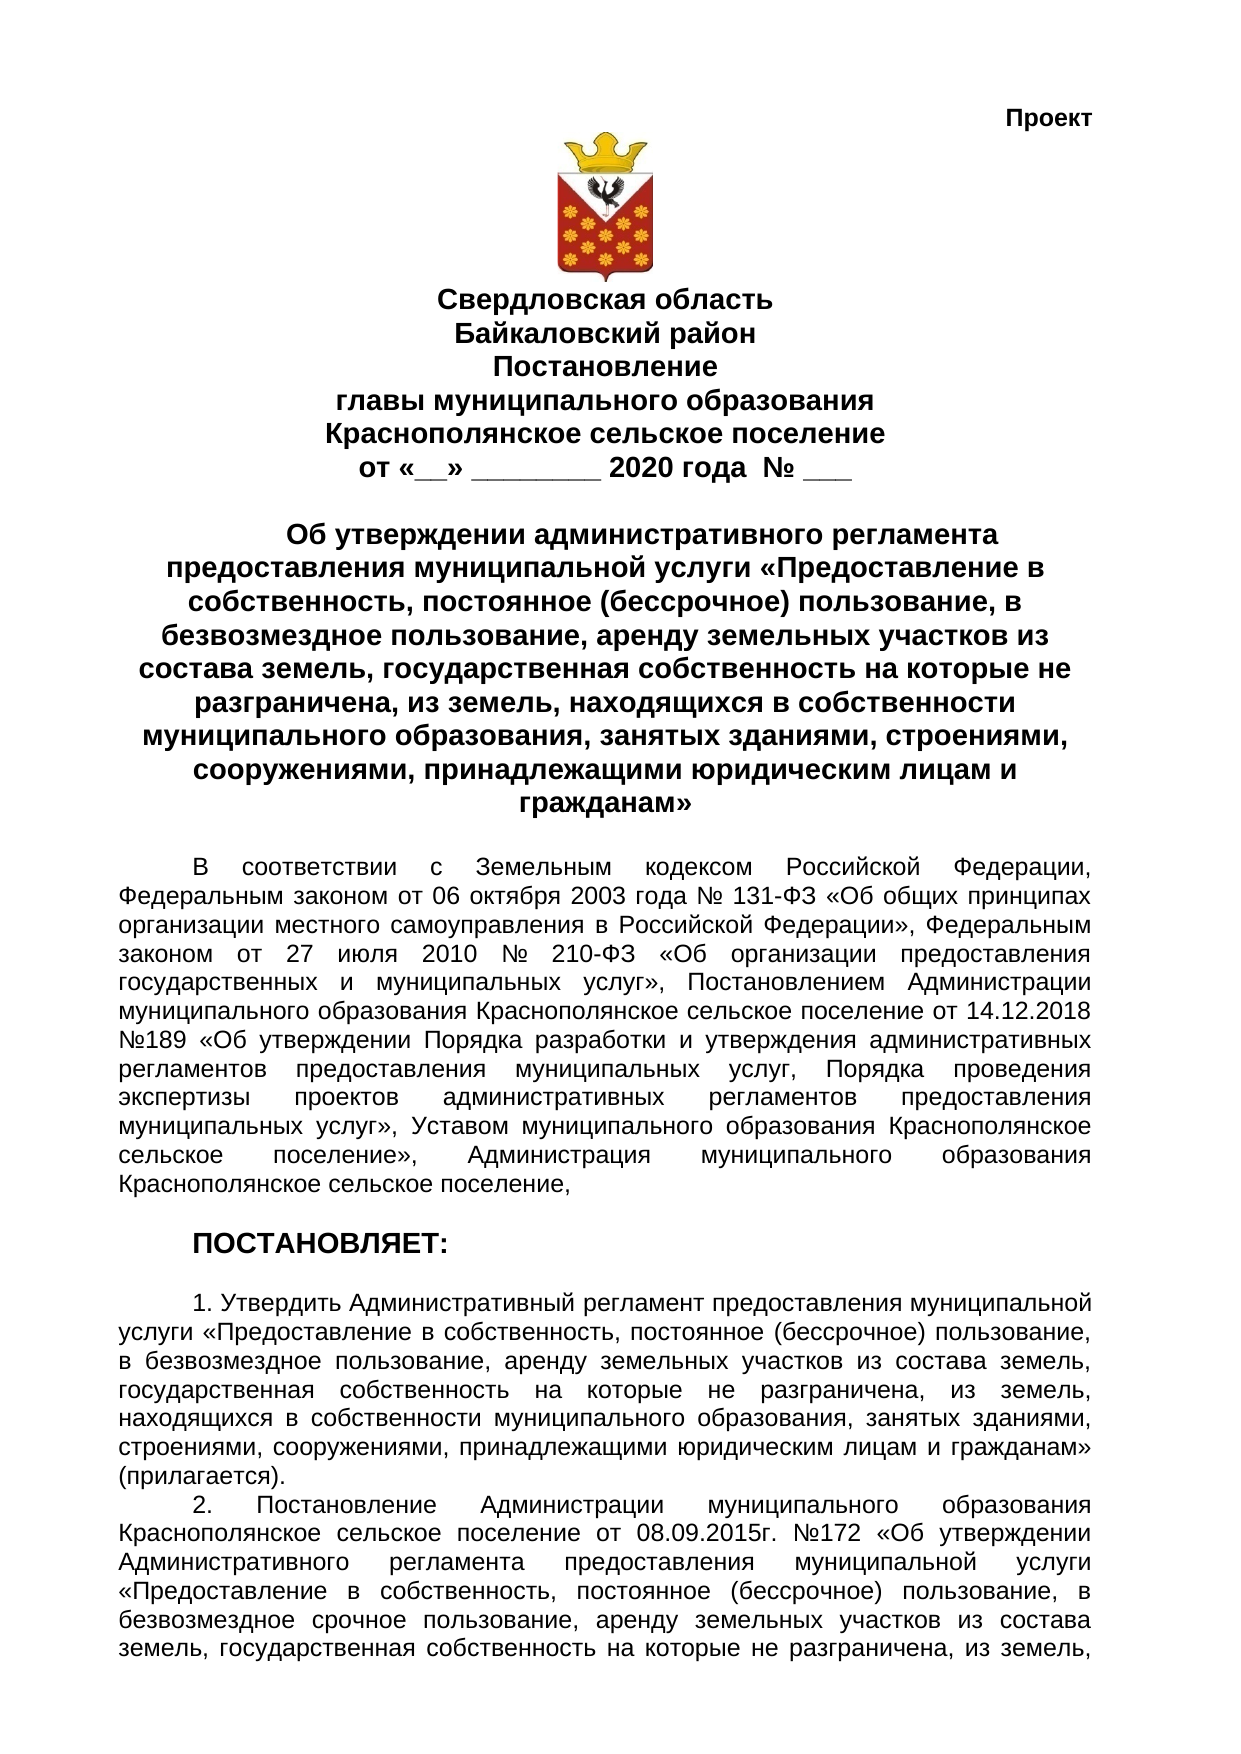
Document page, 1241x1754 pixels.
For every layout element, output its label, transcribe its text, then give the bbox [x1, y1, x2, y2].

text Краснополянское сельское поселение [118, 416, 1092, 450]
text Проект [118, 103, 1092, 132]
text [118, 1489, 1092, 1662]
picture [557, 132, 653, 282]
text В соответствии с Земельным кодексом Российской Федерации, Федеральным законом от 06 октября 2003 года № 131-ФЗ «Об общих принципах организации местного самоуправления в Российской Федерации», Федеральным законом от 27 июля 2010 № 210-ФЗ «Об организации предоставления государственных и муниципальных услуг», Постановлением Администрации муниципального образования Краснополянское сельское поселение от 14.12.2018 №189 «Об утверждении Порядка разработки и утверждения административных регламентов предоставления муниципальных услуг, Порядка проведения экспертизы проектов административных регламентов предоставления муниципальных услуг», Уставом муниципального образования Краснополянское сельское поселение», Администрация муниципального образования Краснополянское сельское поселение, [118, 852, 1092, 1197]
text Об утверждении административного регламента предоставления муниципальной услуги «Предоставление в собственность, постоянное (бессрочное) пользование, в безвозмездное пользование, аренду земельных участков из состава земель, государственная собственность на которые не разграничена, из земель, находящихся в собственности муниципального образования, занятых зданиями, строениями, сооружениями, принадлежащими юридическим лицам и гражданам» [118, 517, 1092, 819]
text 1. Утвердить Административный регламент предоставления муниципальной услуги «Предоставление в собственность, постоянное (бессрочное) пользование, в безвозмездное пользование, аренду земельных участков из состава земель, государственная собственность на которые не разграничена, из земель, находящихся в собственности муниципального образования, занятых зданиями, строениями, сооружениями, принадлежащими юридическим лицам и гражданам» (прилагается). [118, 1288, 1092, 1489]
text Байкаловский район [118, 316, 1092, 349]
text от «__» ________ 2020 года № ___ [118, 450, 1092, 483]
title ПОСТАНОВЛЯЕТ: [118, 1226, 1092, 1259]
text Постановление [118, 349, 1092, 383]
text главы муниципального образования [118, 383, 1092, 416]
text Свердловская область [118, 282, 1092, 316]
